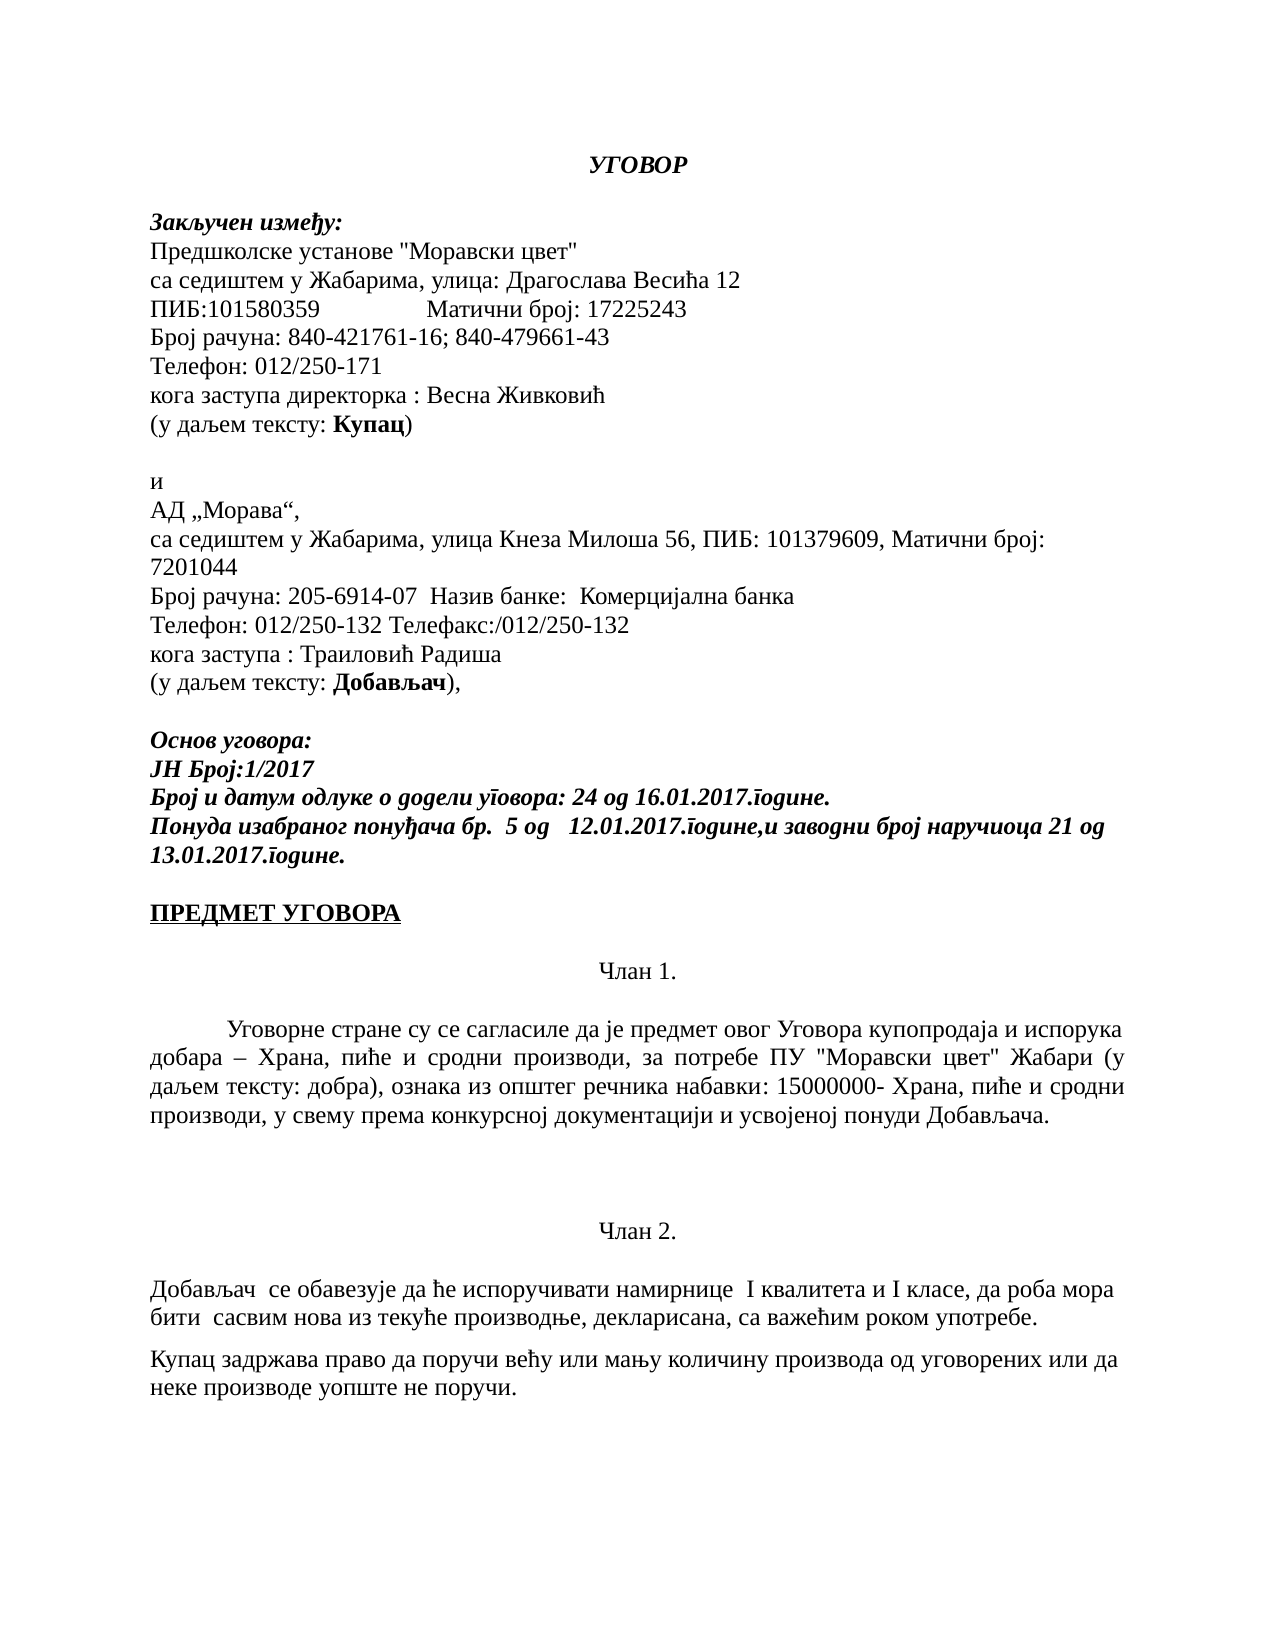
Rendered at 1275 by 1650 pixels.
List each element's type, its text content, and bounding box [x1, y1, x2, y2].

text и [150, 466, 1125, 495]
text (у даљем тексту: Добављач), [150, 667, 1125, 696]
text Понуда изабраног понуђача бр. 5 од 12.01.2017.године,и заводни број наручиоца 21 од 13.01.2017.године. [150, 811, 1125, 869]
text Број и датум одлуке о додели уговора: 24 од 16.01.2017.године. [150, 782, 1125, 811]
text ЈН Број:1/2017 [150, 754, 1125, 782]
text кога заступа : Траиловић Радиша [150, 639, 1125, 667]
text (у даљем тексту: Купац) [150, 409, 1125, 437]
text УГОВОР [150, 150, 1125, 179]
text Основ уговора: [150, 725, 1125, 754]
text Купац задржава право да поручи већу или мању количину производа од уговорених или да неке производе уопште не поручи. [150, 1344, 1125, 1401]
text Број рачуна: 205-6914-07 Назив банке: Комерцијална банка [150, 581, 1125, 610]
text Закључен између: [150, 207, 1125, 236]
text кога заступа директорка : Весна Живковић [150, 380, 1125, 409]
text Члан 1. [150, 956, 1125, 984]
text Уговорне стране су се сагласиле да је предмет овог Уговора купопродаја и испорука добара – Храна, пиће и сродни производи, за потребе ПУ ''Моравски цвет'' Жабари (у даљем тексту: добра), ознака из општег речника набавки: 15000000- Храна, пиће и сродни производи, у свему према конкурсној документацији и усвојеној понуди Добављача. [150, 1014, 1125, 1129]
text Члан 2. [150, 1216, 1125, 1244]
text Број рачуна: 840-421761-16; 840-479661-43 [150, 322, 1125, 351]
text са седиштем у Жабарима, улица Кнеза Милоша 56, ПИБ: 101379609, Матични број: 7201044 [150, 524, 1125, 581]
text Предшколске установе ''Моравски цвет'' [150, 236, 1125, 265]
text Телефон: 012/250-171 [150, 351, 1125, 380]
text са седиштем у Жабарима, улица: Драгослава Весића 12 [150, 265, 1125, 294]
text АД „Морава“, [150, 495, 1125, 524]
text Телефон: 012/250-132 Телефакс:/012/250-132 [150, 610, 1125, 639]
text ПРЕДМЕТ УГОВОРА [150, 898, 1125, 927]
text ПИБ:101580359 Матични број: 17225243 [150, 294, 1125, 322]
text Добављач се обавезује да ће испоручивати намирнице I квалитета и I класе, да роба мора бити сасвим нова из текуће производње, декларисана, са важећим роком употребе. [150, 1274, 1125, 1331]
